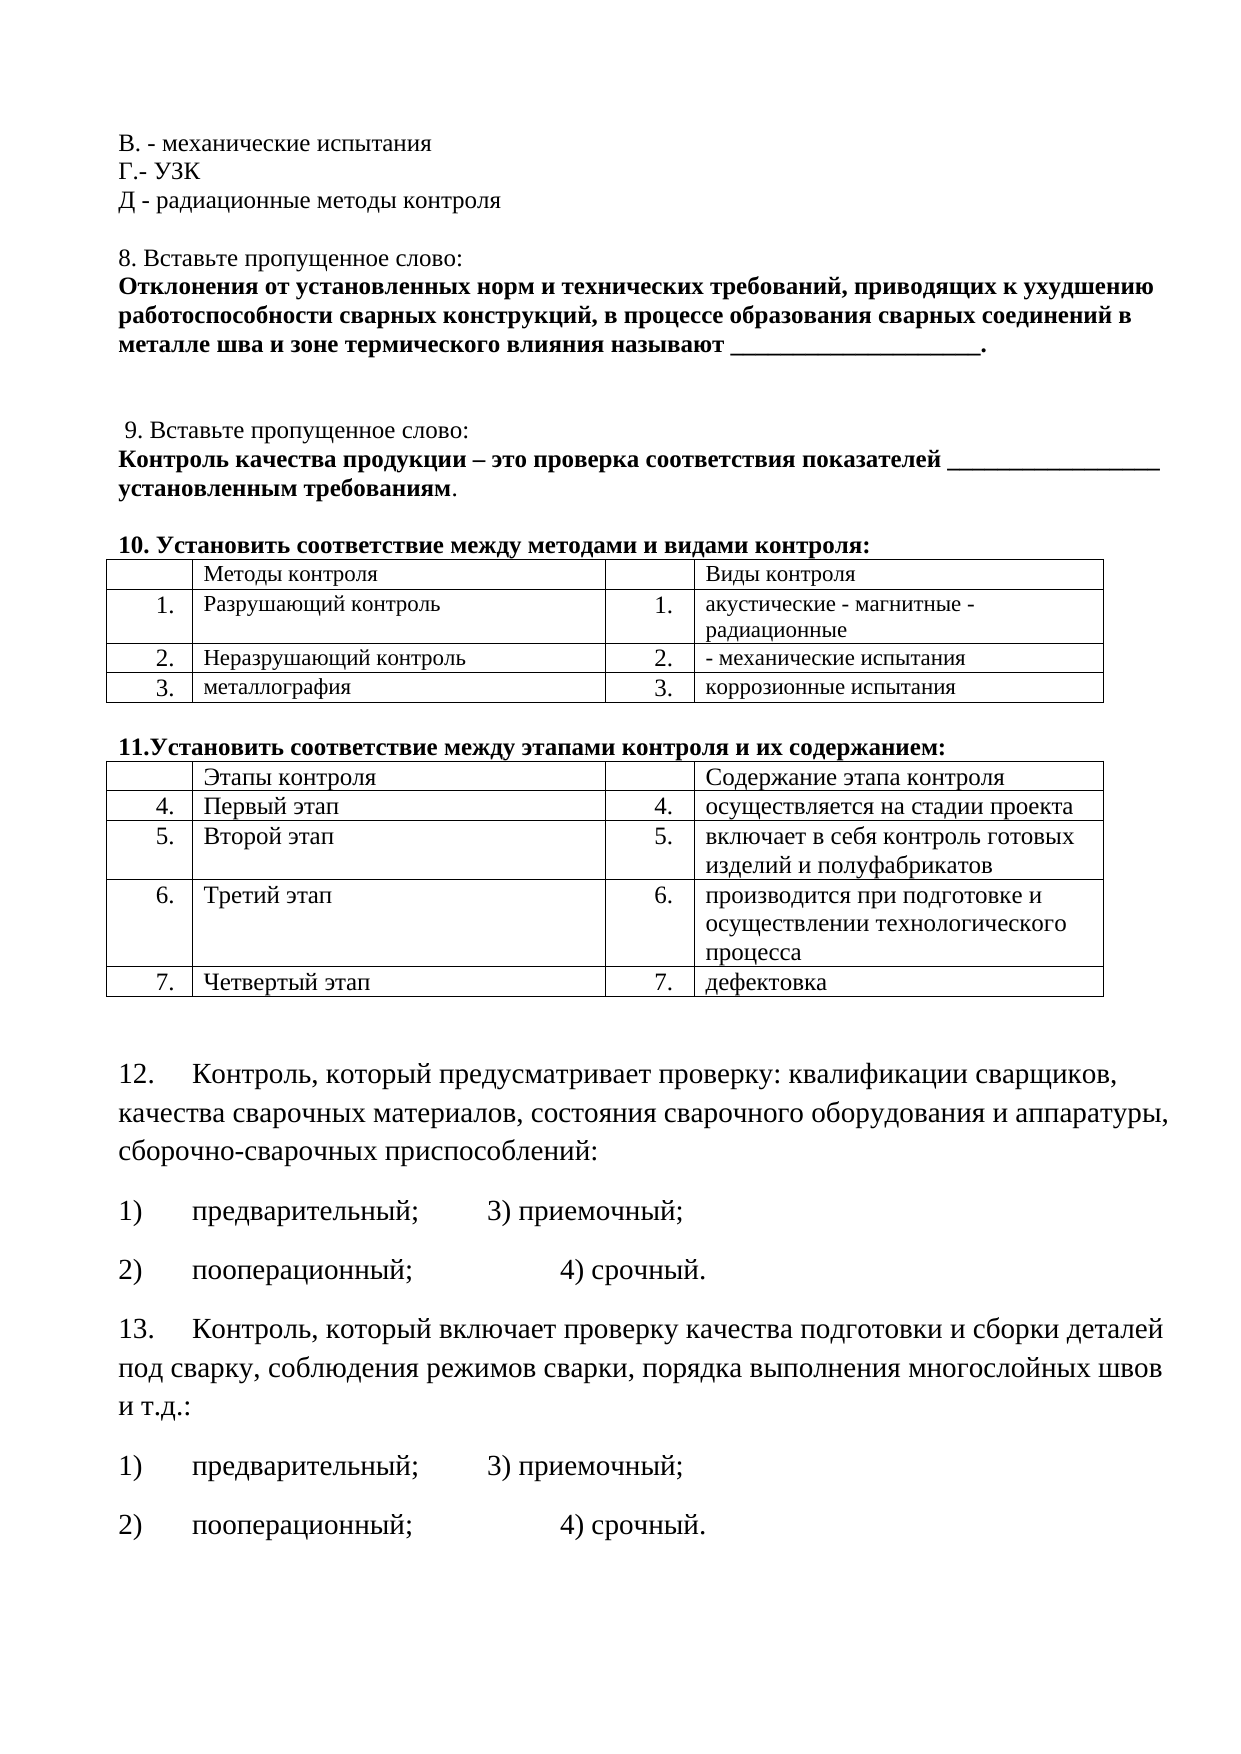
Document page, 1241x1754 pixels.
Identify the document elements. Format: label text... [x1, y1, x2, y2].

table_header [606, 762, 694, 790]
table_cell акустические - магнитные - радиационные [695, 590, 1103, 642]
text 1) предварительный; 3) приемочный; [118, 1448, 1181, 1481]
table_header Виды контроля [695, 560, 1103, 589]
table_header [107, 560, 192, 589]
text Контроль качества продукции – это проверка соответствия показателей _________________ установленным требованиям. [118, 444, 1181, 501]
table_cell [606, 644, 694, 672]
table_header [107, 762, 192, 790]
text 13. Контроль, который включает проверку качества подготовки и сборки деталей под сварку, соблюдения режимов сварки, порядка выполнения многослойных швов и т.д.: [118, 1311, 1181, 1422]
table_cell [107, 880, 192, 966]
text 2) пооперационный; 4) срочный. [118, 1252, 1181, 1286]
table_cell Разрушающий контроль [193, 590, 605, 642]
text В. - механические испытания [118, 128, 1181, 156]
table_cell [107, 590, 192, 642]
table_cell производится при подготовке и осуществлении технологического процесса [695, 880, 1103, 966]
table_cell [606, 590, 694, 642]
table_cell [107, 673, 192, 702]
table_cell осуществляется на стадии проекта [695, 791, 1103, 820]
table_cell [606, 821, 694, 879]
table_cell [606, 791, 694, 820]
text 1) предварительный; 3) приемочный; [118, 1193, 1181, 1226]
table_cell Четвертый этап [193, 967, 605, 996]
text Отклонения от установленных норм и технических требований, приводящих к ухудшению работоспособности сварных конструкций, в процессе образования сварных соединений в металле шва и зоне термического влияния называют ____________________. [118, 271, 1181, 358]
text 2) пооперационный; 4) срочный. [118, 1507, 1181, 1541]
table_cell Третий этап [193, 880, 605, 966]
table_header [606, 560, 694, 589]
table_cell включает в себя контроль готовых изделий и полуфабрикатов [695, 821, 1103, 879]
table_cell [107, 967, 192, 996]
table_header Этапы контроля [193, 762, 605, 790]
table_cell Второй этап [193, 821, 605, 879]
text 9. Вставьте пропущенное слово: [118, 415, 1181, 444]
table_cell [606, 880, 694, 966]
text Г.- УЗК [118, 156, 1181, 185]
text 8. Вставьте пропущенное слово: [118, 243, 1181, 271]
table_cell [107, 821, 192, 879]
table_cell металлография [193, 673, 605, 702]
table_cell Неразрушающий контроль [193, 644, 605, 672]
table_cell дефектовка [695, 967, 1103, 996]
table_cell коррозионные испытания [695, 673, 1103, 702]
text 11.Установить соответствие между этапами контроля и их содержанием: [118, 732, 1181, 761]
text 10. Установить соответствие между методами и видами контроля: [118, 530, 1181, 559]
table_header Содержание этапа контроля [695, 762, 1103, 790]
table_cell [107, 644, 192, 672]
text Д - радиационные методы контроля [118, 185, 1181, 214]
table_header Методы контроля [193, 560, 605, 589]
text 12. Контроль, который предусматривает проверку: квалификации сварщиков, качества сварочных материалов, состояния сварочного оборудования и аппаратуры, сборочно-сварочных приспособлений: [118, 1056, 1181, 1167]
table_cell - механические испытания [695, 644, 1103, 672]
table_cell Первый этап [193, 791, 605, 820]
table_cell [606, 673, 694, 702]
table_cell [107, 791, 192, 820]
table_cell [606, 967, 694, 996]
